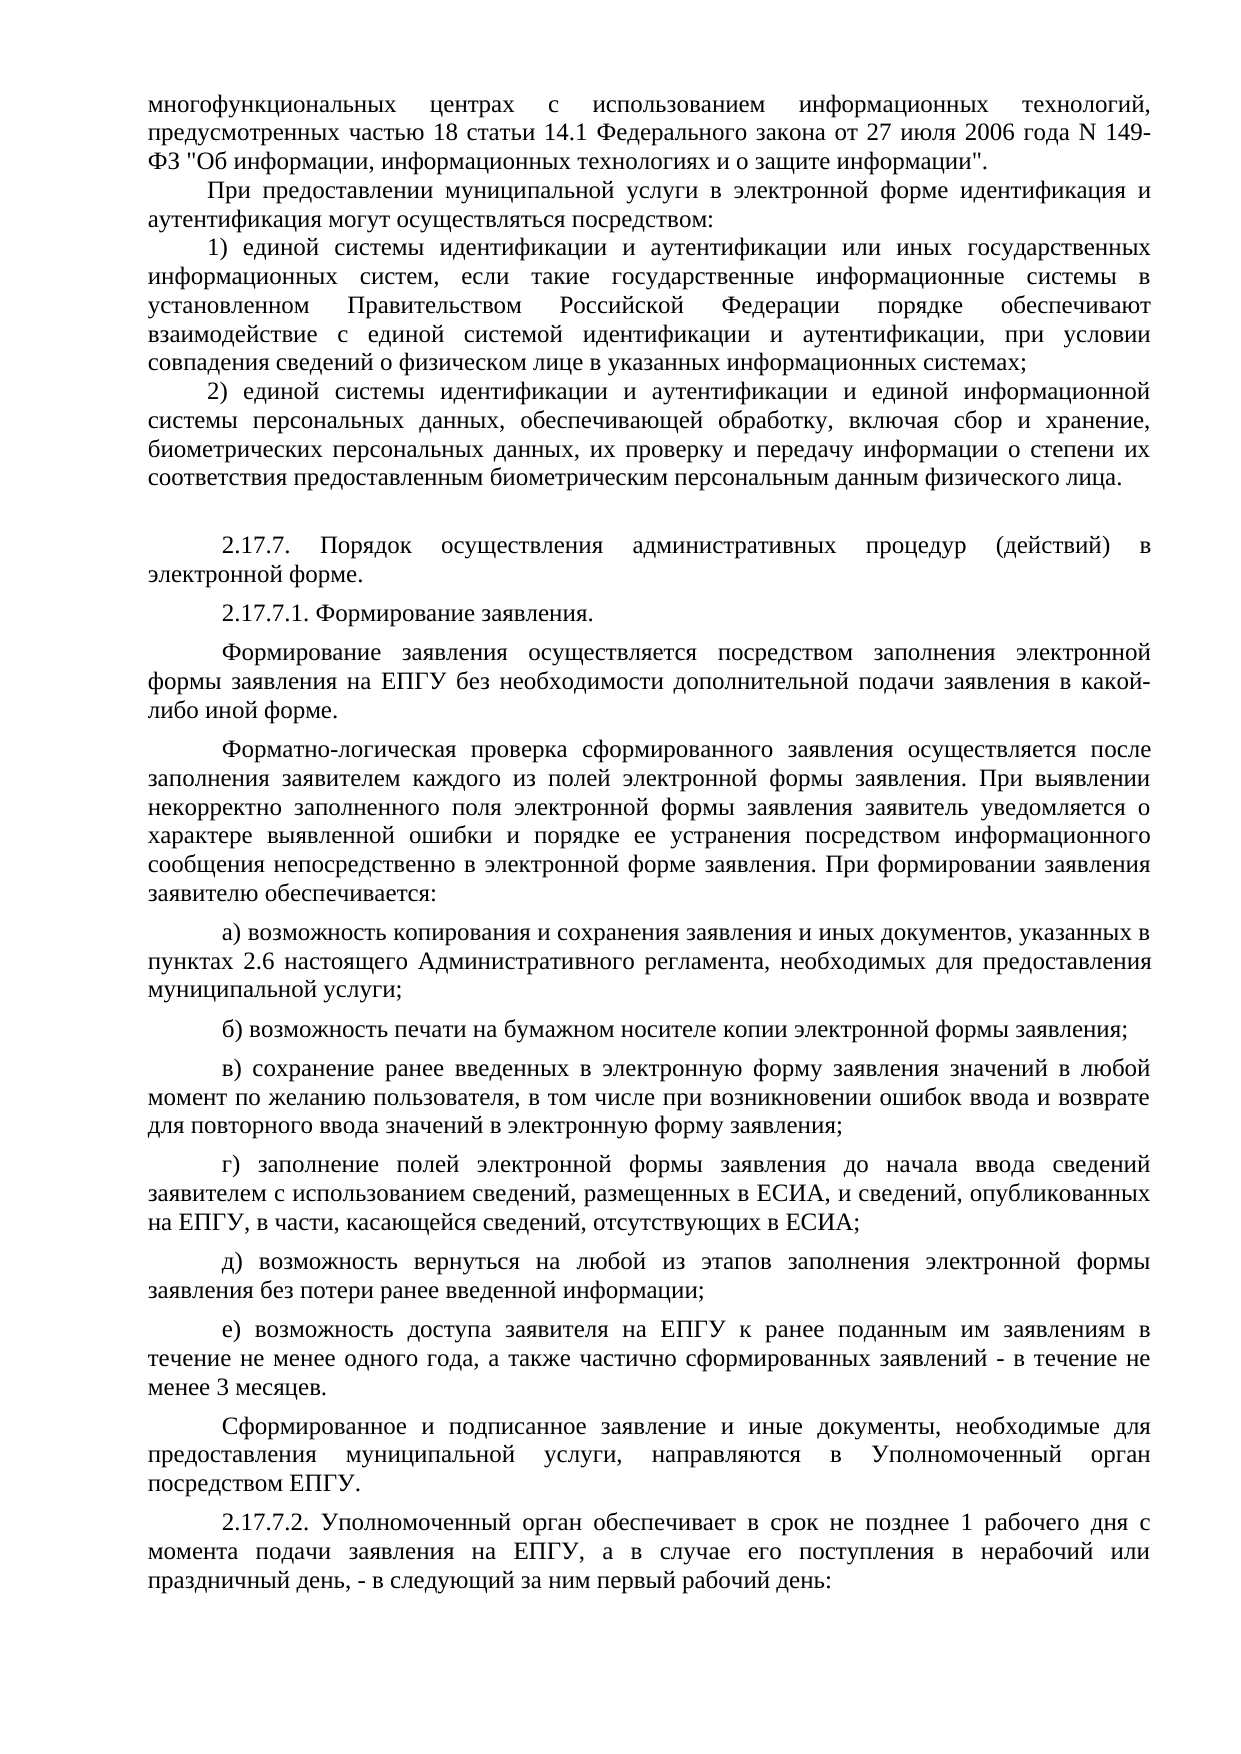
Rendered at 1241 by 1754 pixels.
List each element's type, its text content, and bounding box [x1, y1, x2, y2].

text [148, 89, 1152, 175]
text 2.17.7. Порядок осуществления административных процедур (действий) в электронной форме. [148, 530, 1152, 588]
text б) возможность печати на бумажном носителе копии электронной формы заявления; [148, 1014, 1152, 1042]
text Формирование заявления осуществляется посредством заполнения электронной формы заявления на ЕПГУ без необходимости дополнительной подачи заявления в какой-либо иной форме. [148, 637, 1152, 724]
text Сформированное и подписанное заявление и иные документы, необходимые для предоставления муниципальной услуги, направляются в Уполномоченный орган посредством ЕПГУ. [148, 1411, 1152, 1497]
text Форматно-логическая проверка сформированного заявления осуществляется после заполнения заявителем каждого из полей электронной формы заявления. При выявлении некорректно заполненного поля электронной формы заявления заявитель уведомляется о характере выявленной ошибки и порядке ее устранения посредством информационного сообщения непосредственно в электронной форме заявления. При формировании заявления заявителю обеспечивается: [148, 734, 1152, 907]
text 2) единой системы идентификации и аутентификации и единой информационной системы персональных данных, обеспечивающей обработку, включая сбор и хранение, биометрических персональных данных, их проверку и передачу информации о степени их соответствия предоставленным биометрическим персональным данным физического лица. [148, 376, 1152, 491]
text 1) единой системы идентификации и аутентификации или иных государственных информационных систем, если такие государственные информационные системы в установленном Правительством Российской Федерации порядке обеспечивают взаимодействие с единой системой идентификации и аутентификации, при условии совпадения сведений о физическом лице в указанных информационных системах; [148, 232, 1152, 376]
text в) сохранение ранее введенных в электронную форму заявления значений в любой момент по желанию пользователя, в том числе при возникновении ошибок ввода и возврате для повторного ввода значений в электронную форму заявления; [148, 1053, 1152, 1139]
text При предоставлении муниципальной услуги в электронной форме идентификация и аутентификация могут осуществляться посредством: [148, 175, 1152, 232]
text 2.17.7.1. Формирование заявления. [148, 598, 1152, 627]
text а) возможность копирования и сохранения заявления и иных документов, указанных в пунктах 2.6 настоящего Административного регламента, необходимых для предоставления муниципальной услуги; [148, 917, 1152, 1003]
text д) возможность вернуться на любой из этапов заполнения электронной формы заявления без потери ранее введенной информации; [148, 1246, 1152, 1304]
text 2.17.7.2. Уполномоченный орган обеспечивает в срок не позднее 1 рабочего дня с момента подачи заявления на ЕПГУ, а в случае его поступления в нерабочий или праздничный день, - в следующий за ним первый рабочий день: [148, 1507, 1152, 1594]
text е) возможность доступа заявителя на ЕПГУ к ранее поданным им заявлениям в течение не менее одного года, а также частично сформированных заявлений - в течение не менее 3 месяцев. [148, 1314, 1152, 1400]
text г) заполнение полей электронной формы заявления до начала ввода сведений заявителем с использованием сведений, размещенных в ЕСИА, и сведений, опубликованных на ЕПГУ, в части, касающейся сведений, отсутствующих в ЕСИА; [148, 1149, 1152, 1236]
